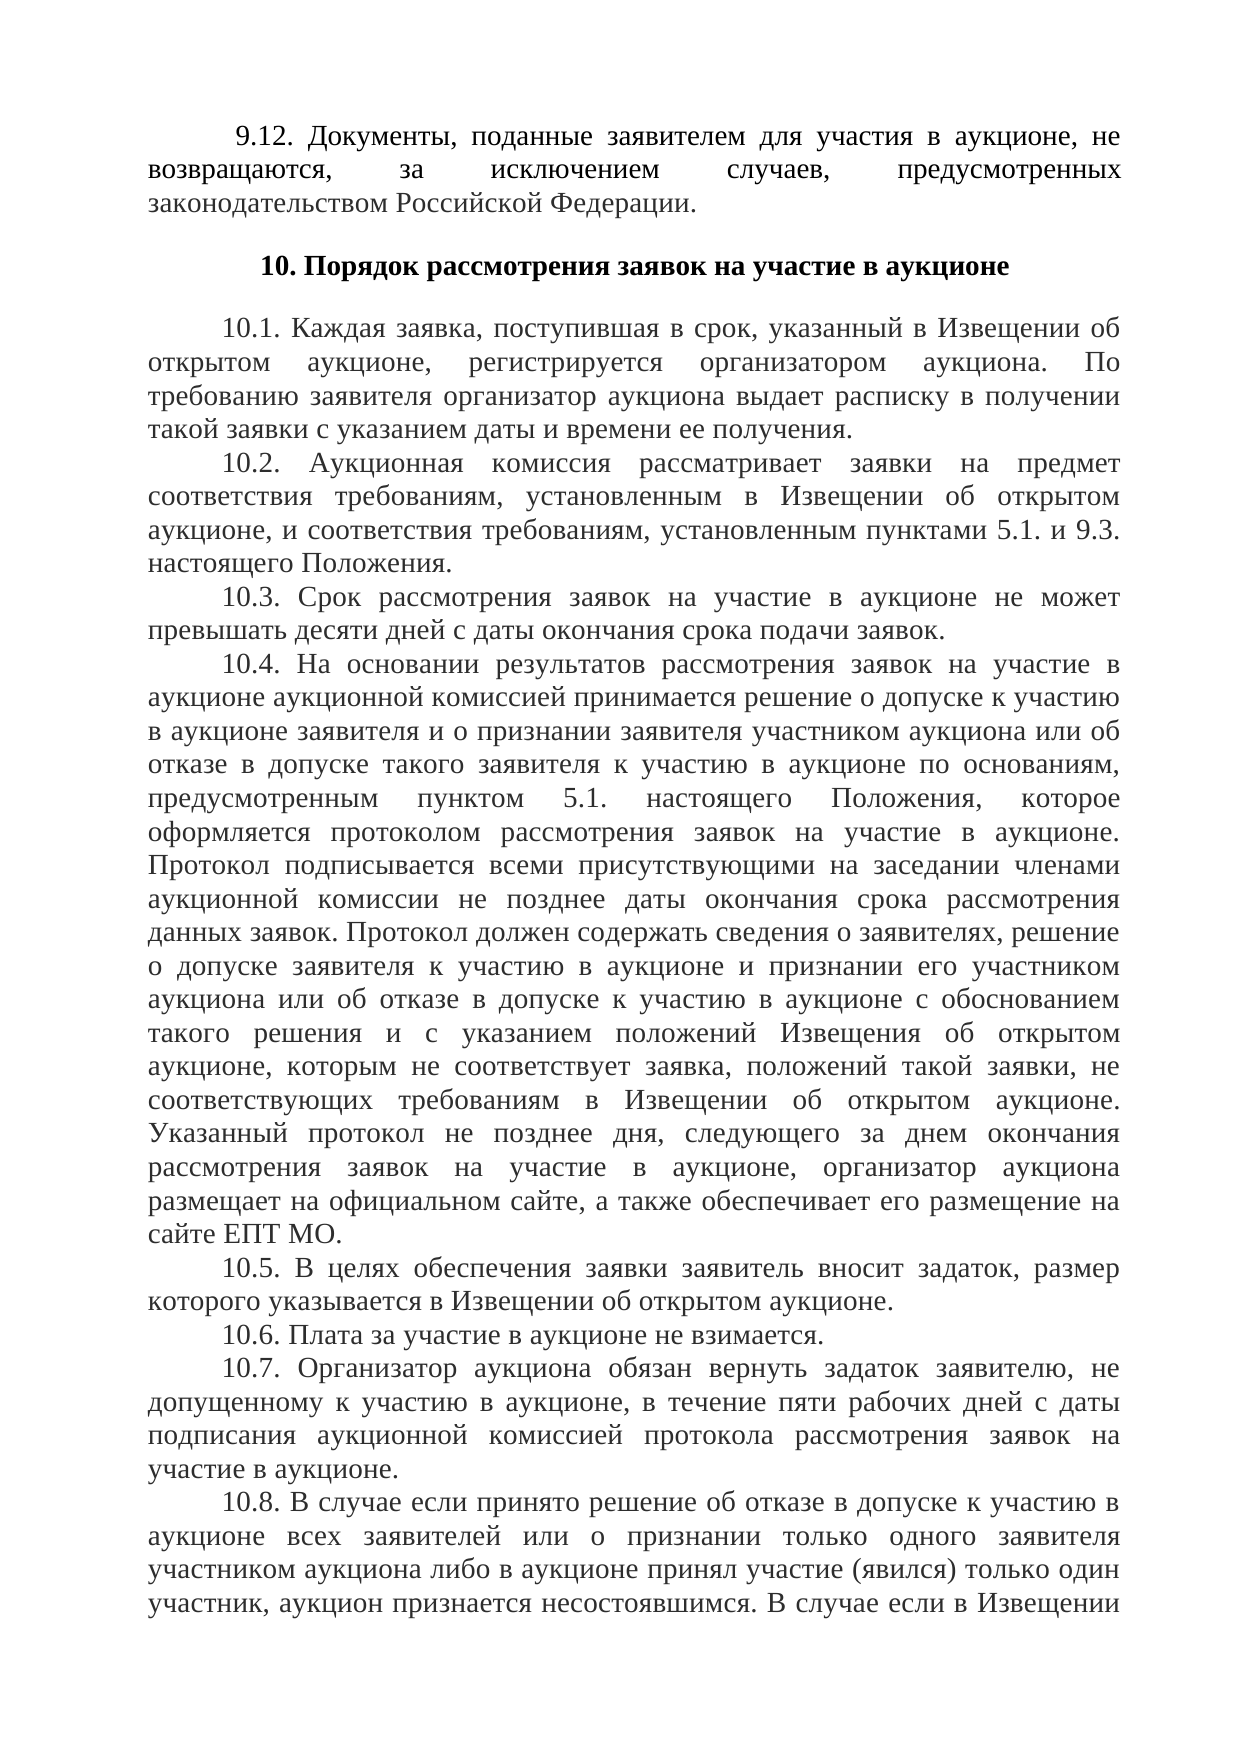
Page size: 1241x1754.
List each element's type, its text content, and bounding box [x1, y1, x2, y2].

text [148, 1484, 1122, 1619]
text 10.1. Каждая заявка, поступившая в срок, указанный в Извещении об открытом аукционе, регистрируется организатором аукциона. По требованию заявителя организатор аукциона выдает расписку в получении такой заявки с указанием даты и времени ее получения. [148, 311, 1122, 445]
text 10.2. Аукционная комиссия рассматривает заявки на предмет соответствия требованиям, установленным в Извещении об открытом аукционе, и соответствия требованиям, установленным пунктами 5.1. и 9.3. настоящего Положения. [148, 445, 1122, 579]
text 10.6. Плата за участие в аукционе не взимается. [148, 1317, 1122, 1350]
text 10.3. Срок рассмотрения заявок на участие в аукционе не может превышать десяти дней с даты окончания срока подачи заявок. [148, 579, 1122, 646]
text 10.4. На основании результатов рассмотрения заявок на участие в аукционе аукционной комиссией принимается решение о допуске к участию в аукционе заявителя и о признании заявителя участником аукциона или об отказе в допуске такого заявителя к участию в аукционе по основаниям, предусмотренным пунктом 5.1. настоящего Положения, которое оформляется протоколом рассмотрения заявок на участие в аукционе. Протокол подписывается всеми присутствующими на заседании членами аукционной комиссии не позднее даты окончания срока рассмотрения данных заявок. Протокол должен содержать сведения о заявителях, решение о допуске заявителя к участию в аукционе и признании его участником аукциона или об отказе в допуске к участию в аукционе с обоснованием такого решения и с указанием положений Извещения об открытом аукционе, которым не соответствует заявка, положений такой заявки, не соответствующих требованиям в Извещении об открытом аукционе. Указанный протокол не позднее дня, следующего за днем окончания рассмотрения заявок на участие в аукционе, организатор аукциона размещает на официальном сайте, а также обеспечивает его размещение на сайте ЕПТ МО. [148, 646, 1122, 1250]
text 10.7. Организатор аукциона обязан вернуть задаток заявителю, не допущенному к участию в аукционе, в течение пяти рабочих дней с даты подписания аукционной комиссией протокола рассмотрения заявок на участие в аукционе. [148, 1350, 1122, 1484]
text 9.12. Документы, поданные заявителем для участия в аукционе, не возвращаются, за исключением случаев, предусмотренных законодательством Российской Федерации. [148, 118, 1122, 219]
text 10.5. В целях обеспечения заявки заявитель вносит задаток, размер которого указывается в Извещении об открытом аукционе. [148, 1250, 1122, 1317]
subtitle 10. Порядок рассмотрения заявок на участие в аукционе [148, 248, 1122, 281]
